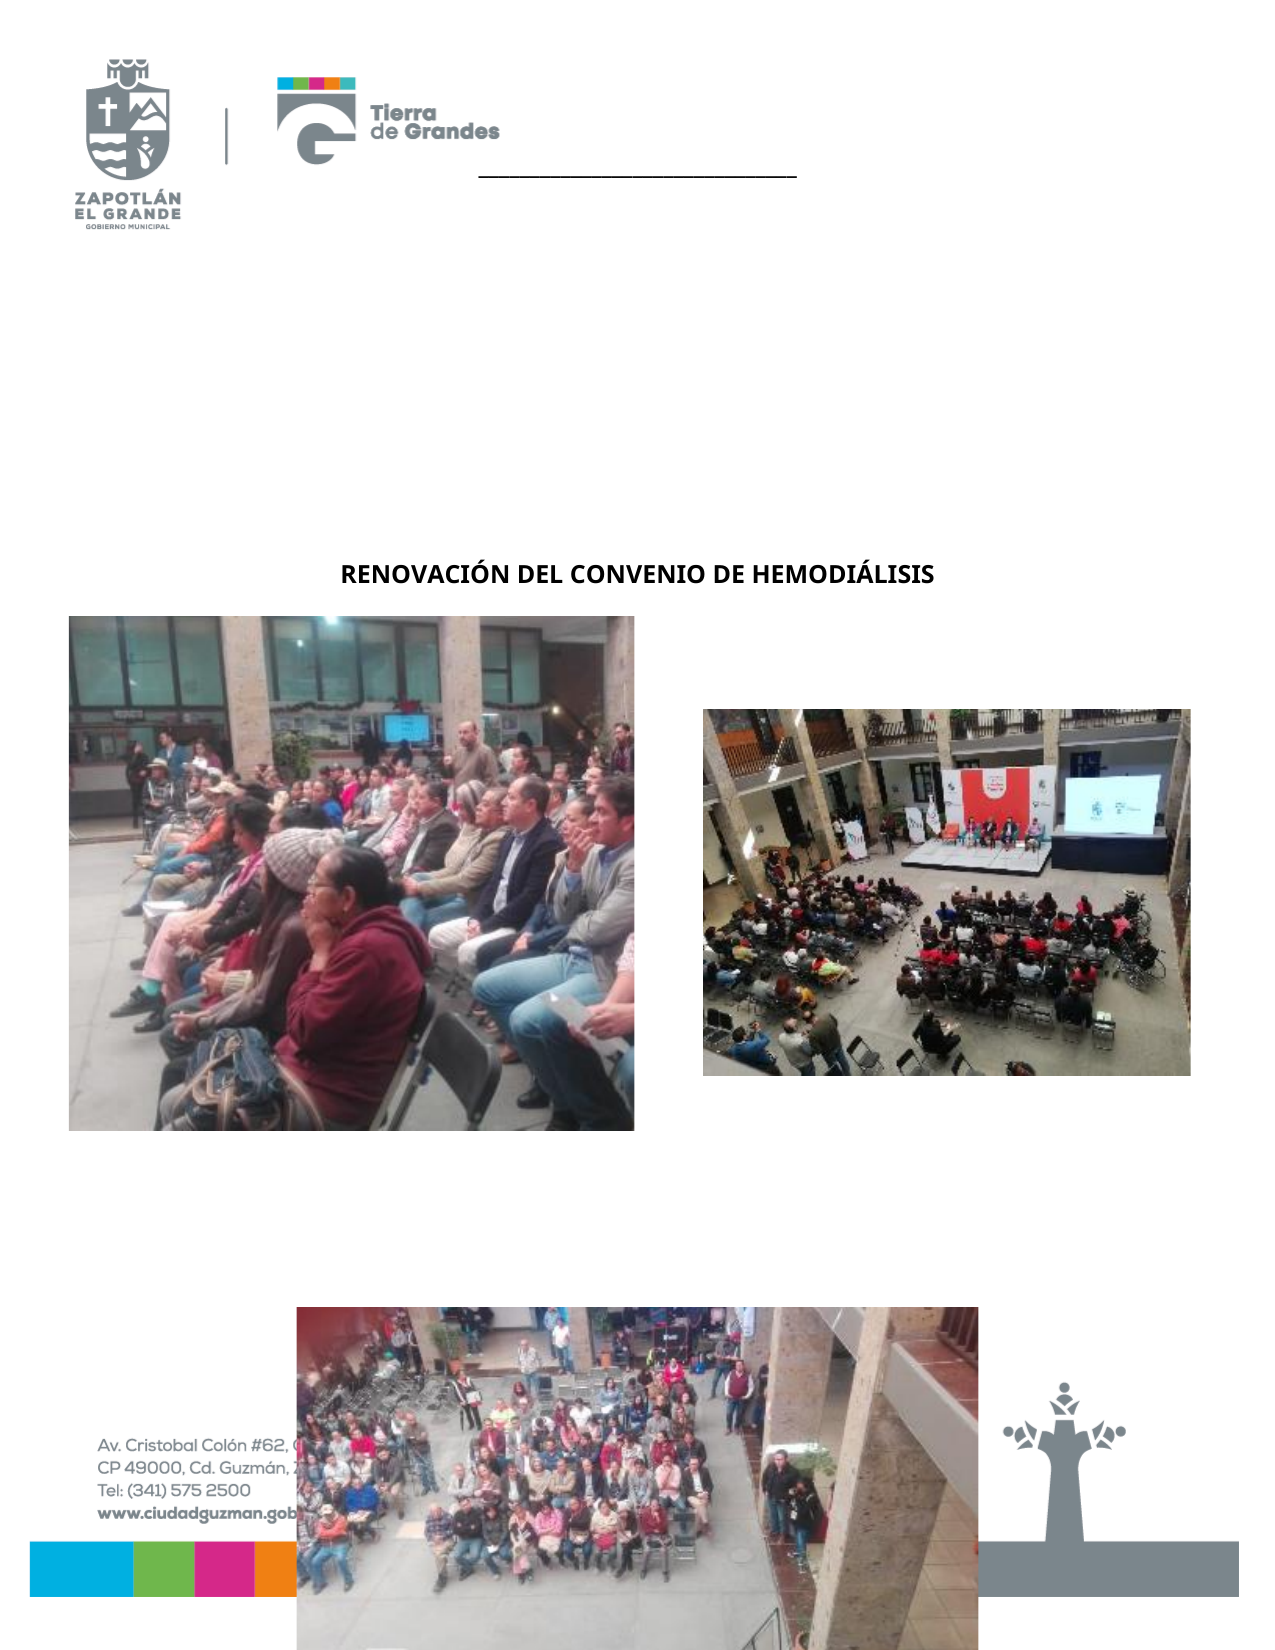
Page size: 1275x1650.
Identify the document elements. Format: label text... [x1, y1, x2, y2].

picture [0, 0, 1275, 1650]
text RENOVACIÓN DEL CONVENIO DE HEMODIÁLISIS [177, 556, 1098, 590]
text _______________________________ [177, 148, 1098, 182]
